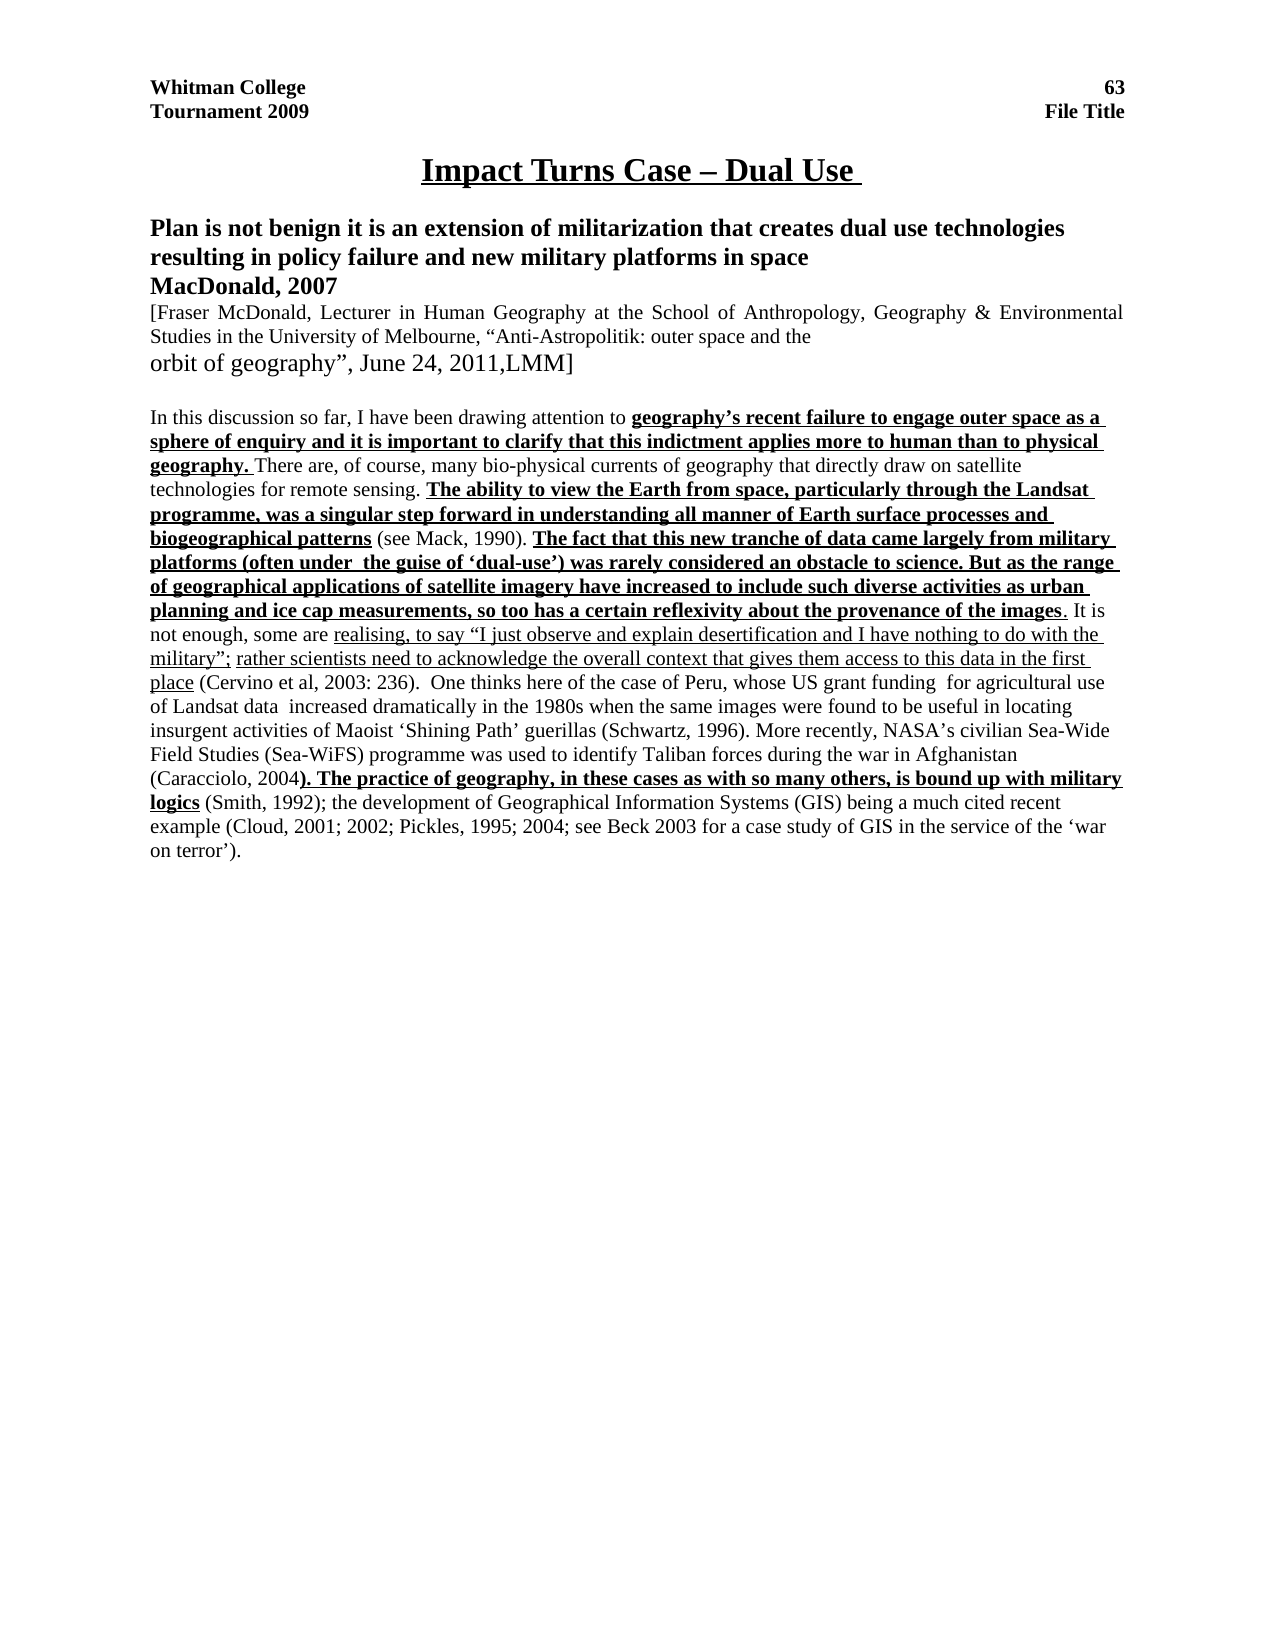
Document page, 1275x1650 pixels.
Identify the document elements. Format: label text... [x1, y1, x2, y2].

text orbit of geography”, June 24, 2011,LMM] [150, 348, 1125, 376]
title Impact Turns Case – Dual Use [150, 150, 1125, 188]
text In this discussion so far, I have been drawing attention to geography’s recent failure to engage outer space as a sphere of enquiry and it is important to clarify that this indictment applies more to human than to physical geography. There are, of course, many bio-physical currents of geography that directly draw on satellite technologies for remote sensing. The ability to view the Earth from space, particularly through the Landsat programme, was a singular step forward in understanding all manner of Earth surface processes and biogeographical patterns (see Mack, 1990). The fact that this new tranche of data came largely from military platforms (often under the guise of ‘dual-use’) was rarely considered an obstacle to science. But as the range of geographical applications of satellite imagery have increased to include such diverse activities as urban planning and ice cap measurements, so too has a certain reflexivity about the provenance of the images. It is not enough, some are realising, to say “I just observe and explain desertification and I have nothing to do with the military”; rather scientists need to acknowledge the overall context that gives them access to this data in the first place (Cervino et al, 2003: 236). One thinks here of the case of Peru, whose US grant funding for agricultural use of Landsat data increased dramatically in the 1980s when the same images were found to be useful in locating insurgent activities of Maoist ‘Shining Path’ guerillas (Schwartz, 1996). More recently, NASA’s civilian Sea-Wide Field Studies (Sea-WiFS) programme was used to identify Taliban forces during the war in Afghanistan (Caracciolo, 2004). The practice of geography, in these cases as with so many others, is bound up with military logics (Smith, 1992); the development of Geographical Information Systems (GIS) being a much cited recent example (Cloud, 2001; 2002; Pickles, 1995; 2004; see Beck 2003 for a case study of GIS in the service of the ‘war on terror’). [150, 405, 1125, 862]
text [Fraser McDonald, Lecturer in Human Geography at the School of Anthropology, Geography & Environmental Studies in the University of Melbourne, “Anti-Astropolitik: outer space and the [150, 299, 1125, 348]
text MacDonald, 2007 [150, 271, 1125, 299]
text Plan is not benign it is an extension of militarization that creates dual use technologies resulting in policy failure and new military platforms in space [150, 213, 1125, 271]
